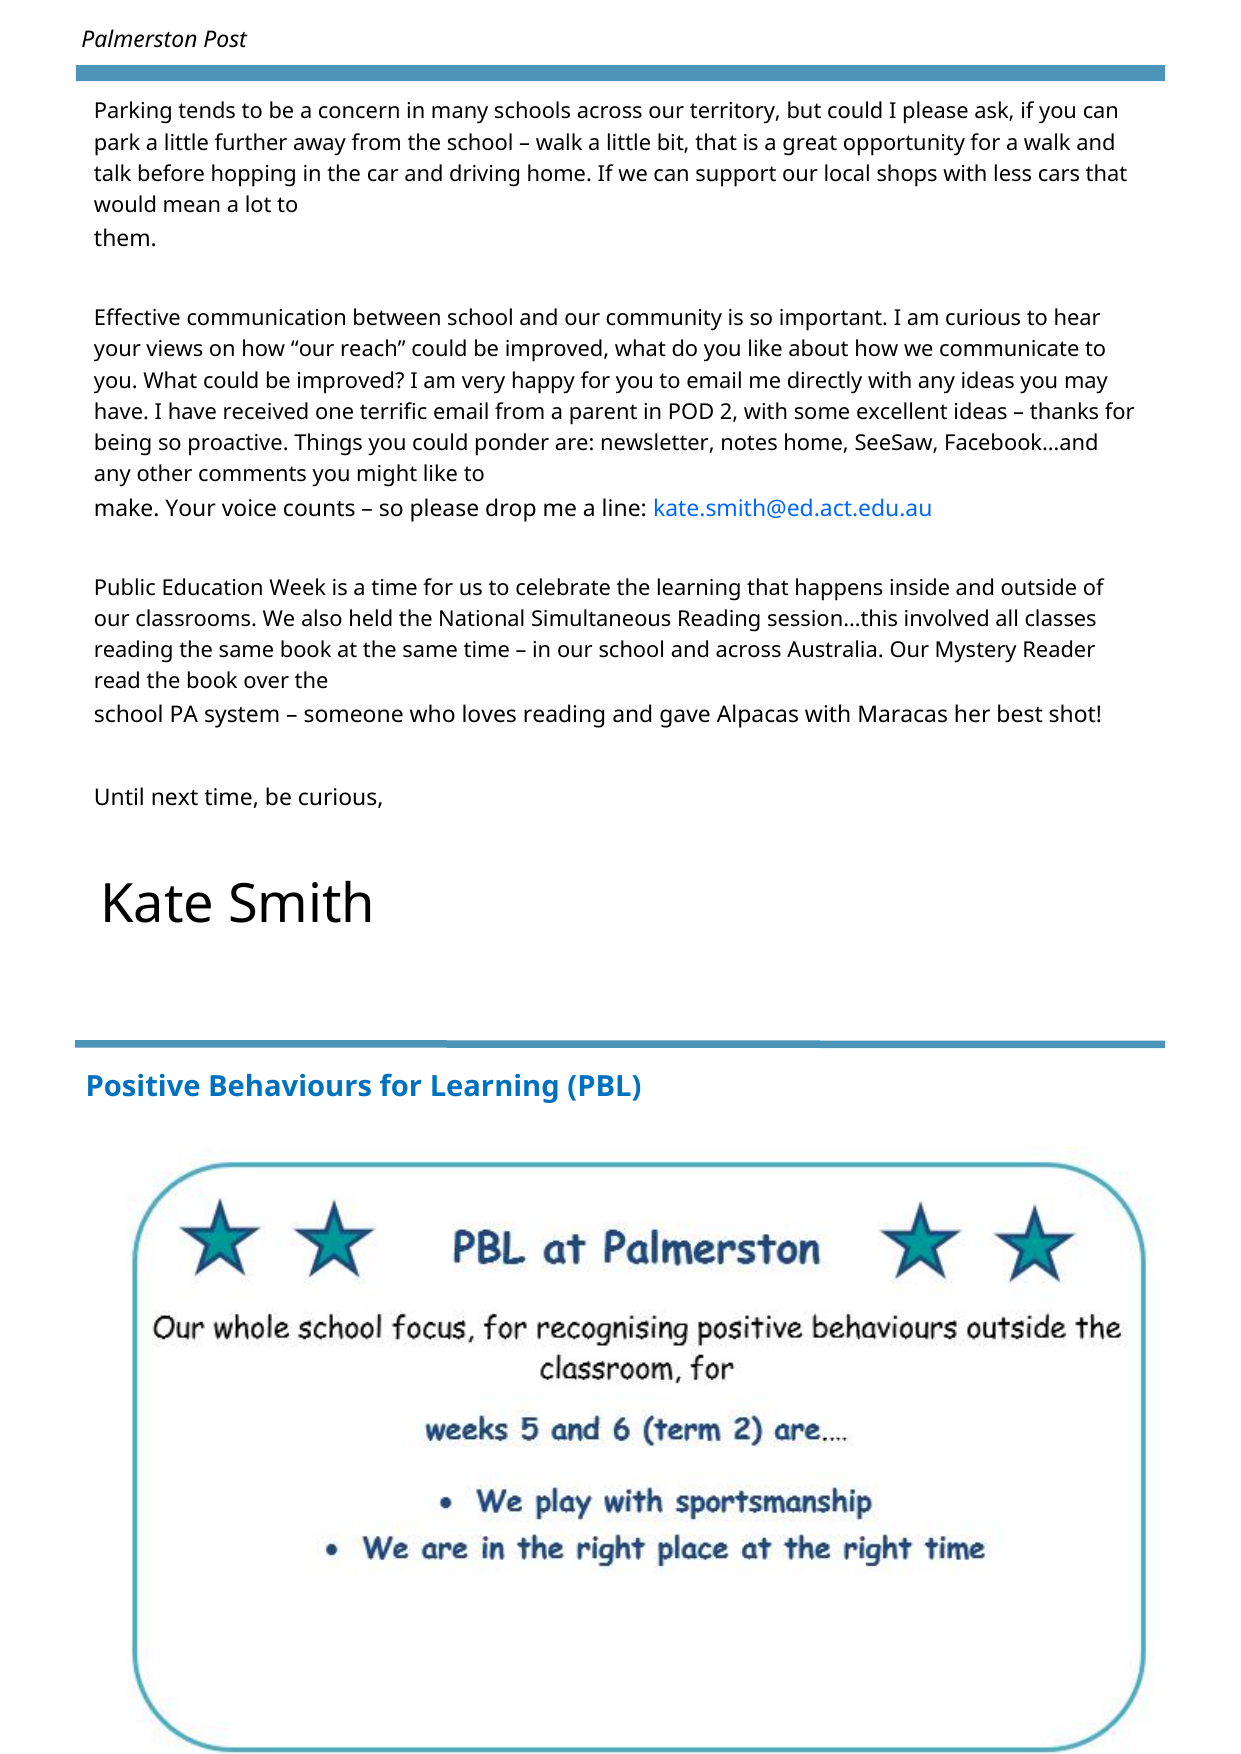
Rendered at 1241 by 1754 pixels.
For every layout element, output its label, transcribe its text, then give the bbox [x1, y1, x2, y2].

text Positive Behaviours for Learning (PBL) [85, 1065, 1148, 1105]
text Palmerston Post [81, 23, 1148, 54]
picture [78, 1147, 1182, 1754]
text Effective communication between school and our community is so important. I am curious to hear your views on how “our reach” could be improved, what do you like about how we communicate to you. What could be improved? I am very happy for you to email me directly with any ideas you may have. I have received one terrific email from a parent in POD 2, with some excellent ideas – thanks for being so proactive. Things you could ponder are: newsletter, notes home, SeeSaw, Facebook…and any other comments you might like to [94, 302, 1142, 488]
text them. [94, 222, 1148, 253]
text school PA system – someone who loves reading and gave Alpacas with Maracas her best shot! [94, 698, 1148, 729]
text Public Education Week is a time for us to celebrate the learning that happens inside and outside of our classrooms. We also held the National Simultaneous Reading session…this involved all classes reading the same book at the same time – in our school and across Australia. Our Mystery Reader read the book over the [94, 571, 1146, 695]
text Until next time, be curious, [94, 781, 1148, 812]
text Parking tends to be a concern in many schools across our territory, but could I please ask, if you can park a little further away from the school – walk a little bit, that is a great opportunity for a walk and talk before hopping in the car and driving home. If we can support our local shops with less cars that would mean a lot to [94, 95, 1148, 219]
text make. Your voice counts – so please drop me a line: kate.smith@ed.act.edu.au [94, 491, 1148, 523]
text Kate Smith [100, 865, 1148, 939]
